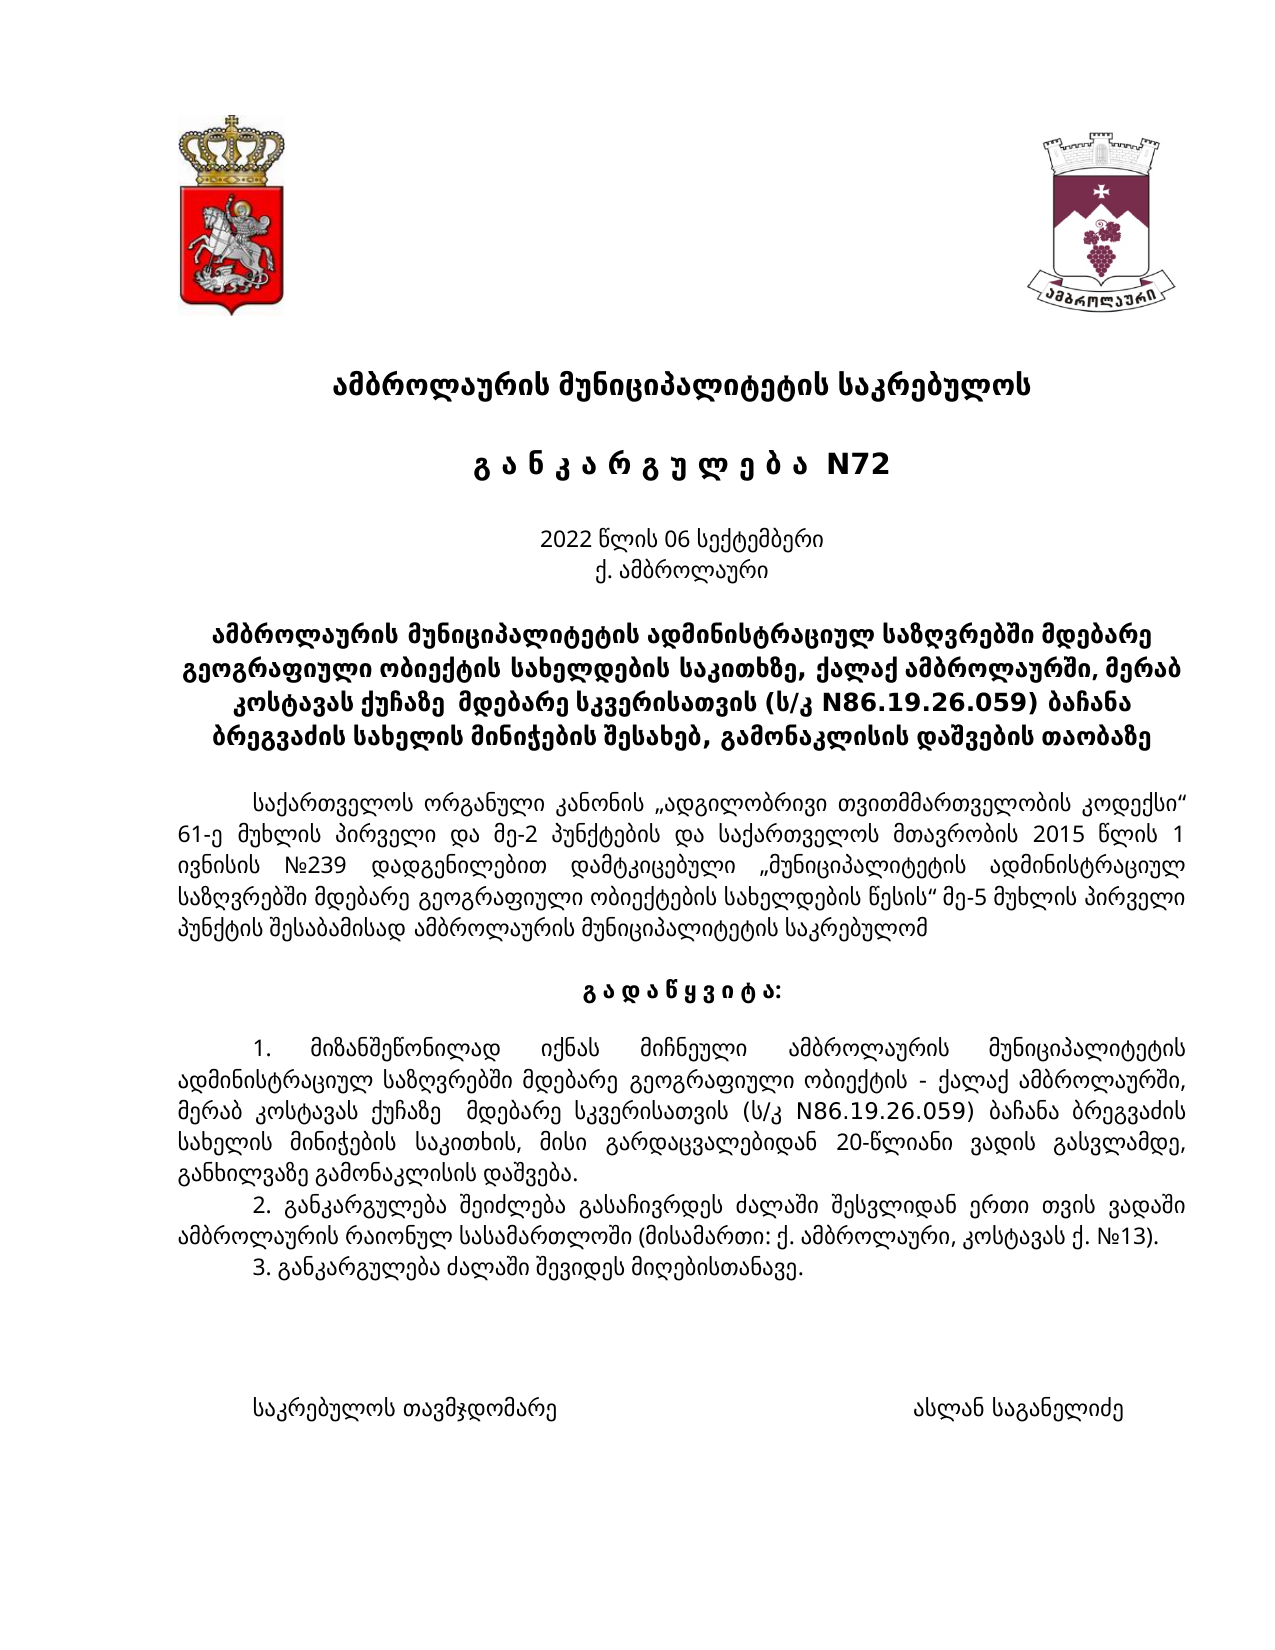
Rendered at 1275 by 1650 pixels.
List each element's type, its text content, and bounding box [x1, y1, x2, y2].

text საქართველოს ორგანული კანონის „ადგილობრივი თვითმმართველობის კოდექსი“ 61-ე მუხლის პირველი და მე-2 პუნქტების და საქართველოს მთავრობის 2015 წლის 1 ივნისის №239 დადგენილებით დამტკიცებული „მუნიციპალიტეტის ადმინისტრაციულ საზღვრებში მდებარე გეოგრაფიული ობიექტების სახელდების წესის“ მე-5 მუხლის პირველი პუნქტის შესაბამისად ამბროლაურის მუნიციპალიტეტის საკრებულომ [177, 787, 1186, 943]
text 3. განკარგულება ძალაში შევიდეს მიღებისთანავე. [177, 1251, 1186, 1282]
text საკრებულოს თავმჯდომარე ასლან საგანელიძე [177, 1395, 1186, 1422]
text 2022 წლის 06 სექტემბერი [177, 523, 1186, 554]
text ამბროლაურის მუნიციპალიტეტის საკრებულოს [177, 364, 1186, 404]
picture [178, 115, 285, 316]
text გ ა დ ა წ ყ ვ ი ტ ა: [177, 974, 1186, 1006]
text 2. განკარგულება შეიძლება გასაჩივრდეს ძალაში შესვლიდან ერთი თვის ვადაში ამბროლაურის რაიონულ სასამართლოში (მისამართი: ქ. ამბროლაური, კოსტავას ქ. №13). [177, 1188, 1186, 1251]
picture [1017, 118, 1187, 325]
text ამბროლაურის მუნიციპალიტეტის ადმინისტრაციულ საზღვრებში მდებარე გეოგრაფიული ობიექტის სახელდების საკითხზე, ქალაქ ამბროლაურში, მერაბ კოსტავას ქუჩაზე მდებარე სკვერისათვის (ს/კ N86.19.26.059) ბაჩანა ბრეგვაძის სახელის მინიჭების შესახებ, გამონაკლისის დაშვების თაობაზე [177, 617, 1186, 753]
text ქ. ამბროლაური [177, 554, 1186, 585]
text 1. მიზანშეწონილად იქნას მიჩნეული ამბროლაურის მუნიციპალიტეტის ადმინისტრაციულ საზღვრებში მდებარე გეოგრაფიული ობიექტის - ქალაქ ამბროლაურში, მერაბ კოსტავას ქუჩაზე მდებარე სკვერისათვის (ს/კ N86.19.26.059) ბაჩანა ბრეგვაძის სახელის მინიჭების საკითხის, მისი გარდაცვალებიდან 20-წლიანი ვადის გასვლამდე, განხილვაზე გამონაკლისის დაშვება. [177, 1032, 1186, 1188]
text გ ა ნ კ ა რ გ უ ლ ე ბ ა N72 [177, 443, 1186, 483]
